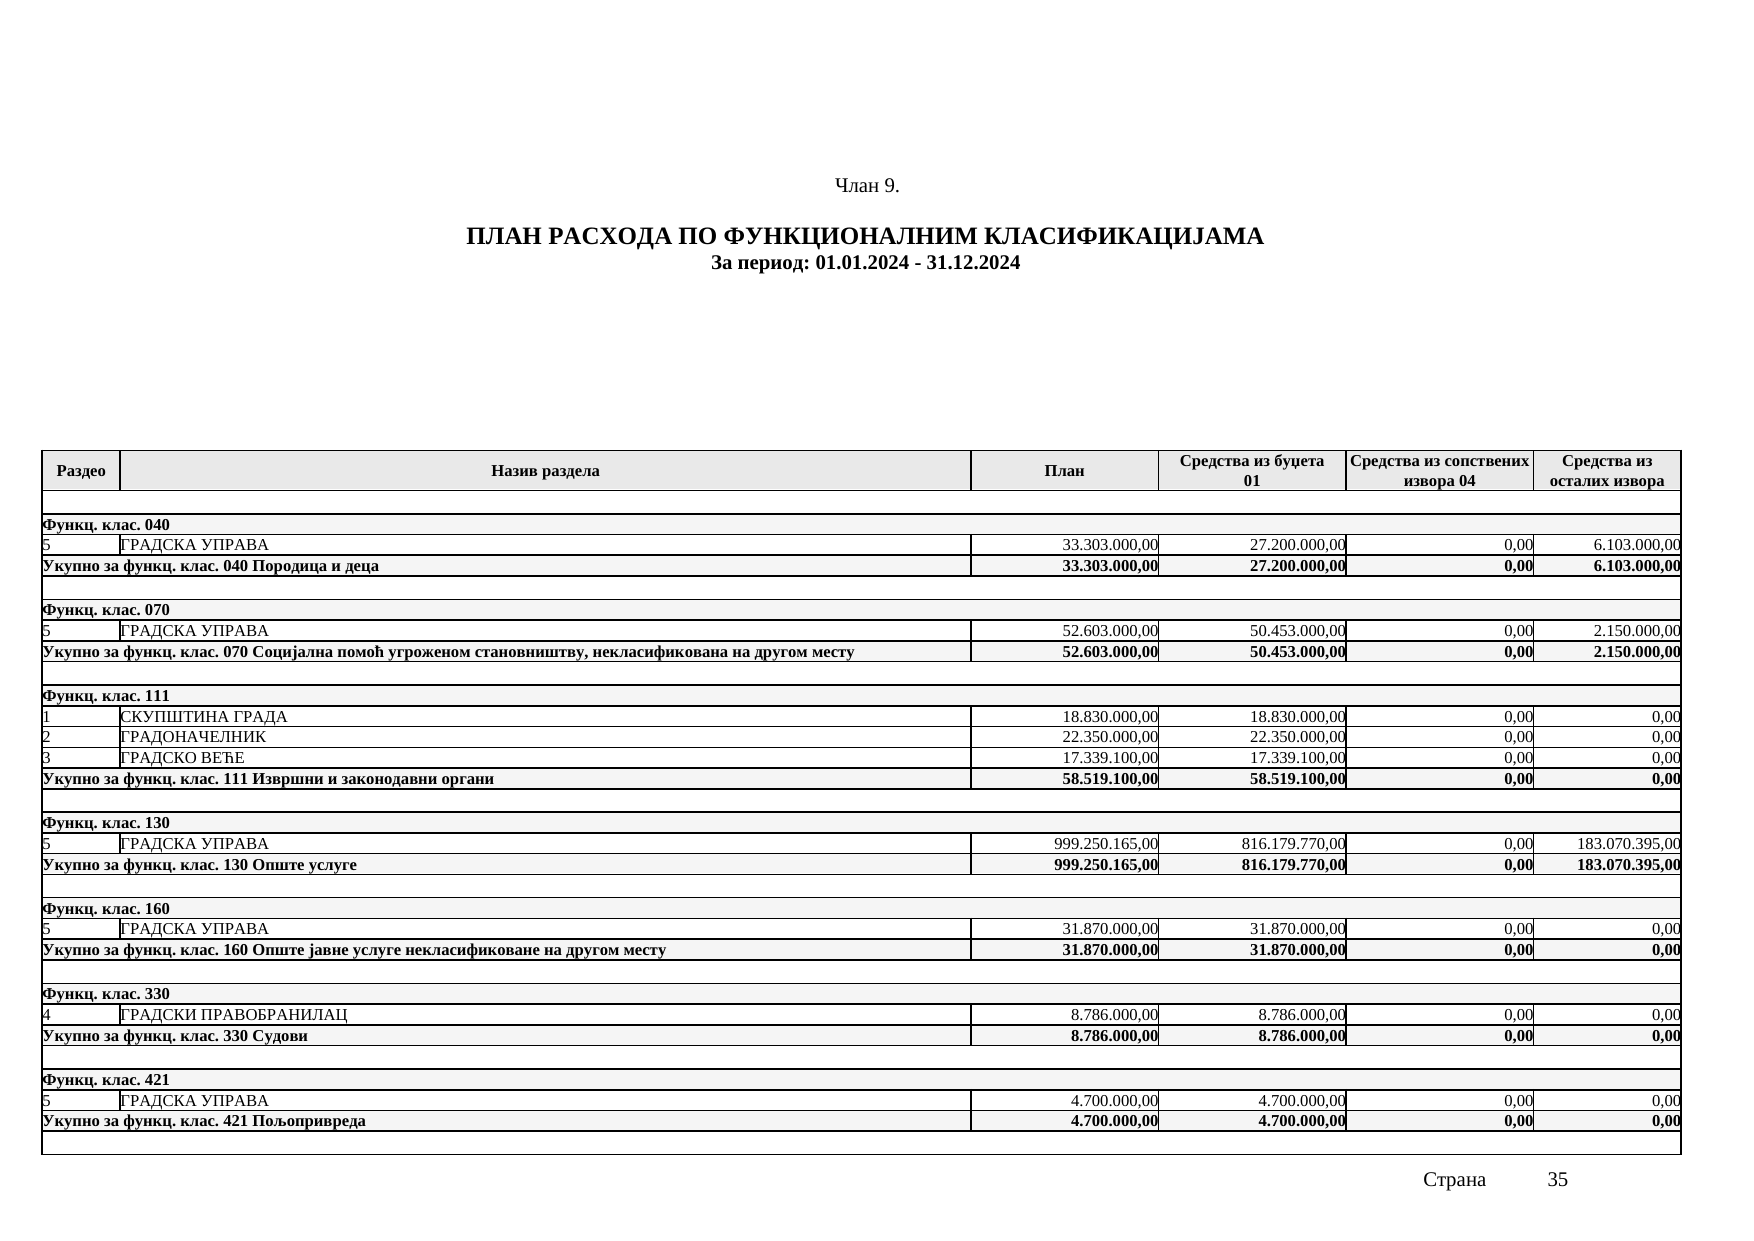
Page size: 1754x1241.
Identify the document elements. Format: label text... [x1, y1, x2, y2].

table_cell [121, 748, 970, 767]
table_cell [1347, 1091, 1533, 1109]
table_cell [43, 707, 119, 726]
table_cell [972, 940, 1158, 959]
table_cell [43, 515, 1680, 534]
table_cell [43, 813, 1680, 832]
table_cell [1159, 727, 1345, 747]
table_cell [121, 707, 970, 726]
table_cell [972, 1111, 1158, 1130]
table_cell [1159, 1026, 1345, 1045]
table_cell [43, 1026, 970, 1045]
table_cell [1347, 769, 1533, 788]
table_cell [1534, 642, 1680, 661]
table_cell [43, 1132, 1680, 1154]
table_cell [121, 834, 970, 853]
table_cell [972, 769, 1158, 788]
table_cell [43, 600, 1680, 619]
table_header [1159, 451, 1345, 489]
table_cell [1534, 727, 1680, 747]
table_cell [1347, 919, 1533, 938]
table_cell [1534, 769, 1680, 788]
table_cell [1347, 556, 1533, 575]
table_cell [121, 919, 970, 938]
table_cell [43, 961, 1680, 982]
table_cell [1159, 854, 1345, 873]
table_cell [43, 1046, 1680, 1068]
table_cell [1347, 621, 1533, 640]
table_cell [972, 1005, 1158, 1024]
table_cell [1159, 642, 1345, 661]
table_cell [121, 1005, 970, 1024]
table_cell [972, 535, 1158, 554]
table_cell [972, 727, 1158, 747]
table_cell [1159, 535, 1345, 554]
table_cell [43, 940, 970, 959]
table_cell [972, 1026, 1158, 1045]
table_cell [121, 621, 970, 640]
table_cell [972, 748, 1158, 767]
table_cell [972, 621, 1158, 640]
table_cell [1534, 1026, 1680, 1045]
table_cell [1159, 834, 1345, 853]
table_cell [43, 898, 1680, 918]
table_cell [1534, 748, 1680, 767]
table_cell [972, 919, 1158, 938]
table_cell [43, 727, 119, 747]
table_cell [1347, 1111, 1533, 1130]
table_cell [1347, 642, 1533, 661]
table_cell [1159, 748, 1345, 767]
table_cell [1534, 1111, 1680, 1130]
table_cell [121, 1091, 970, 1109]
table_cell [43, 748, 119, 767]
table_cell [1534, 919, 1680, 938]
text Члан 9. [37, 173, 1697, 197]
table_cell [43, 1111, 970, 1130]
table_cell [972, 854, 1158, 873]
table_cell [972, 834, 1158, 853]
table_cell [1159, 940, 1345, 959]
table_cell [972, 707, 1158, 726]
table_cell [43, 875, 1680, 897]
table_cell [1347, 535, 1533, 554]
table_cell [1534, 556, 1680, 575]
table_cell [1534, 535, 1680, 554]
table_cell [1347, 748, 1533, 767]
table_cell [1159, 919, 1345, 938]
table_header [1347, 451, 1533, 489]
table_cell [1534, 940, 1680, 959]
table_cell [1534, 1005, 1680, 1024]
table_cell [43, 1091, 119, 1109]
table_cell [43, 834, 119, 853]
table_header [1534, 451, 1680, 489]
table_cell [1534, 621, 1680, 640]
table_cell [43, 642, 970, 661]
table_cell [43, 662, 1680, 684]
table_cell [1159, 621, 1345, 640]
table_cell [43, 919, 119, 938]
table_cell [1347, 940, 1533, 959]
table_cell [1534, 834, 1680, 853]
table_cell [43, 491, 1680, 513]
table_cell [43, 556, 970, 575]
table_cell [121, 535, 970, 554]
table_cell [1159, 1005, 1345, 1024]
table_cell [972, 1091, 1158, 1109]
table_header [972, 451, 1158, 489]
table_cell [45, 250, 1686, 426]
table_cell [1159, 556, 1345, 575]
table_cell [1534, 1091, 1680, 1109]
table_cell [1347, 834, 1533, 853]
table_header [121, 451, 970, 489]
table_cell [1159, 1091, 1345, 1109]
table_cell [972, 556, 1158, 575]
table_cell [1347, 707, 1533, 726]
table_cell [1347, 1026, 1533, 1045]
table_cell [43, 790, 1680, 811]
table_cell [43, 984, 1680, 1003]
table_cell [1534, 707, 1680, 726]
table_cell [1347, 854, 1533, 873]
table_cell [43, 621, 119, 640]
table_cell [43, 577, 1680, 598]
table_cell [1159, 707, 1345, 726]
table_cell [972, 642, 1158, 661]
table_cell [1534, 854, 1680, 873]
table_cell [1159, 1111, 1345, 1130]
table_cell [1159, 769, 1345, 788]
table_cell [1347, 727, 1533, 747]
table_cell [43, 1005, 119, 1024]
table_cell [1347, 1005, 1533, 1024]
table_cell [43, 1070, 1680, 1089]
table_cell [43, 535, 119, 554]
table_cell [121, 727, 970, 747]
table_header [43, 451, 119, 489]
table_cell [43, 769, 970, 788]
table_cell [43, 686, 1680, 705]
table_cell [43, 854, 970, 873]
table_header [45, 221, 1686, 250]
